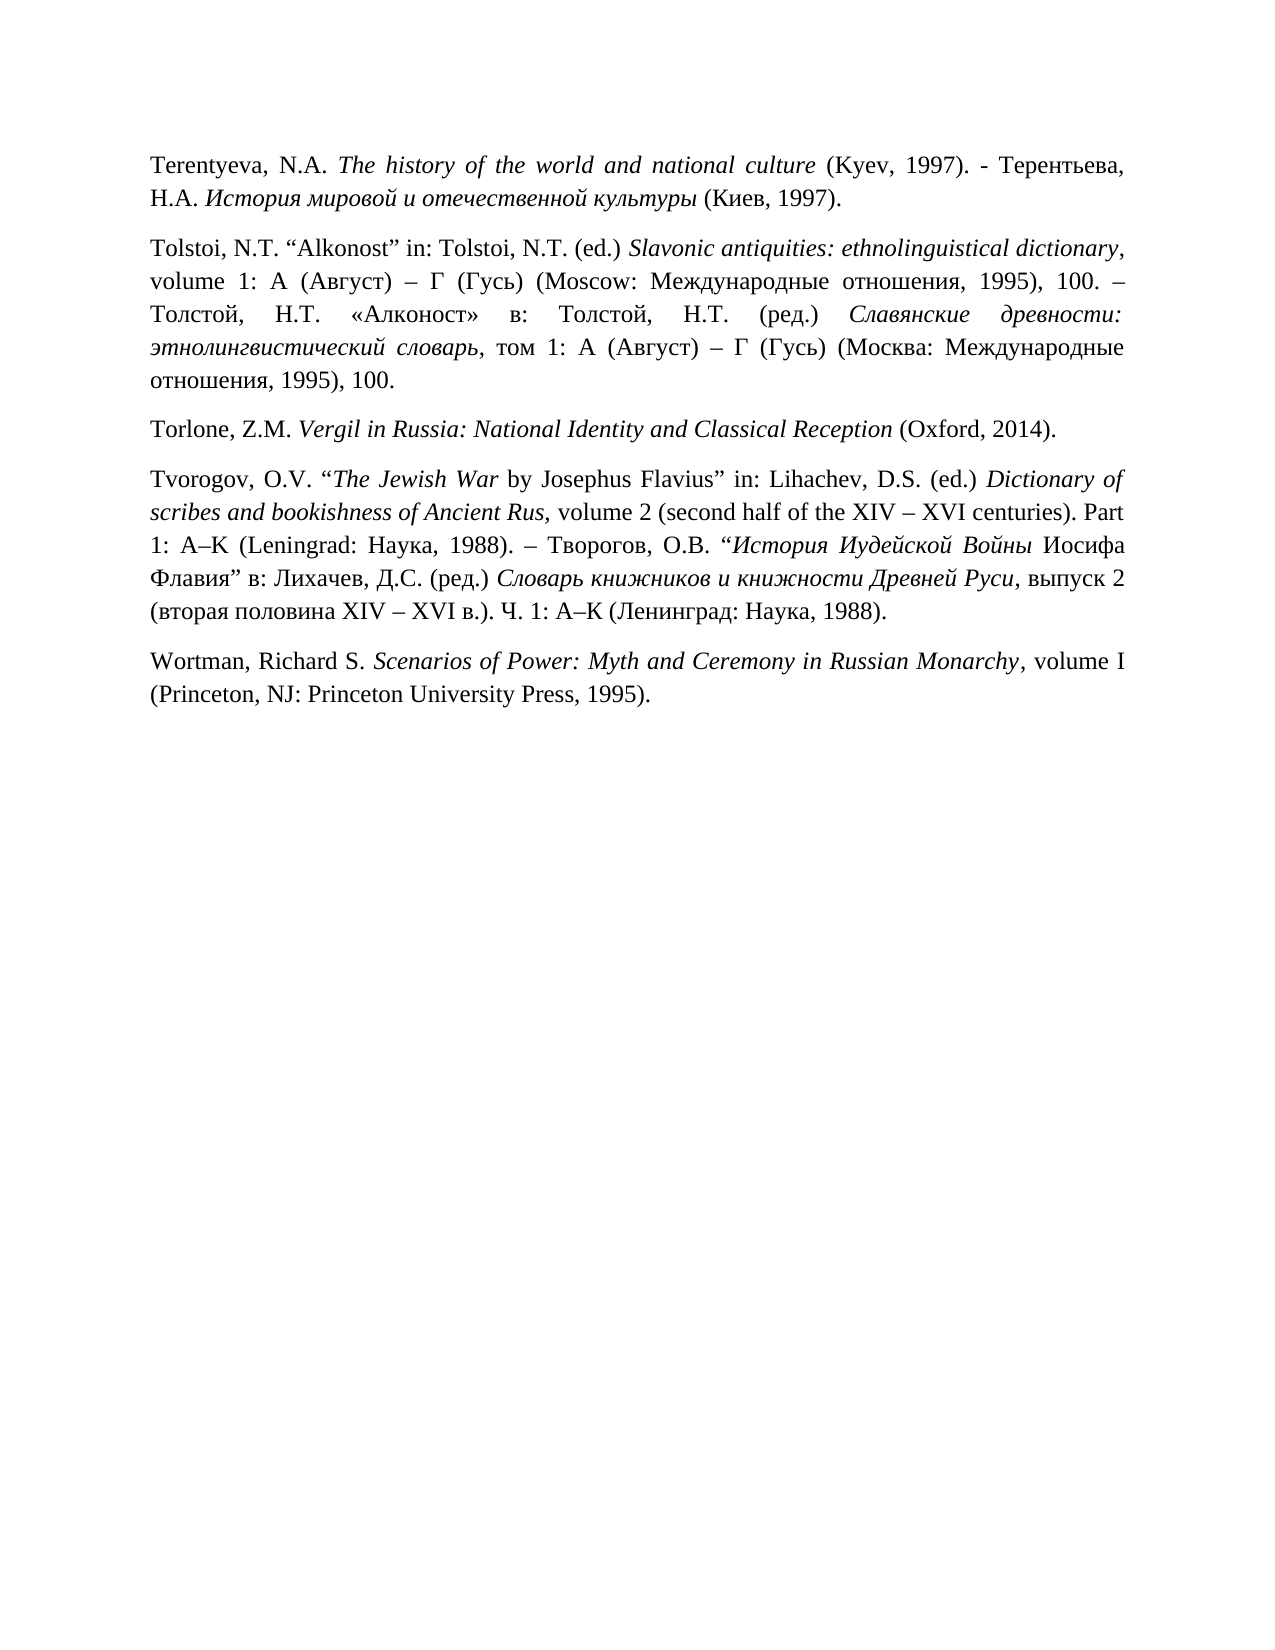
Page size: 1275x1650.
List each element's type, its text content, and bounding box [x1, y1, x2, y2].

text Tvorogov, O.V. “The Jewish War by Josephus Flavius” in: Lihachev, D.S. (ed.) Dictionary of scribes and bookishness of Ancient Rus, volume 2 (second half of the XIV – XVI centuries). Part 1: A–K (Leningrad: Наука, 1988). – Творогов, О.В. “История Иудейской Войны Иосифа Флавия” в: Лихачев, Д.С. (ред.) Словарь книжников и книжности Древней Руси, выпуск 2 (вторая половина XIV – XVI в.). Ч. 1: А–К (Ленинград: Наука, 1988). [150, 464, 1125, 625]
text Tolstoi, N.T. “Alkonost” in: Tolstoi, N.T. (ed.) Slavonic antiquities: ethnolinguistical dictionary, volume 1: A (Август) – Г (Гусь) (Moscow: Международные отношения, 1995), 100. – Толстой, Н.Т. «Алконост» в: Толстой, Н.Т. (ред.) Славянские древности: этнолингвистический словарь, том 1: A (Август) – Г (Гусь) (Москва: Международные отношения, 1995), 100. [150, 233, 1125, 393]
text Torlone, Z.M. Vergil in Russia: National Identity and Classical Reception (Oxford, 2014). [150, 414, 1125, 443]
text Wortman, Richard S. Scenarios of Power: Myth and Ceremony in Russian Monarchy, volume I (Princeton, NJ: Princeton University Press, 1995). [150, 646, 1125, 708]
text Terentyeva, N.A. The history of the world and national culture (Kyev, 1997). - Терентьева, Н.А. История мировой и отечественной культуры (Киев, 1997). [150, 150, 1125, 212]
